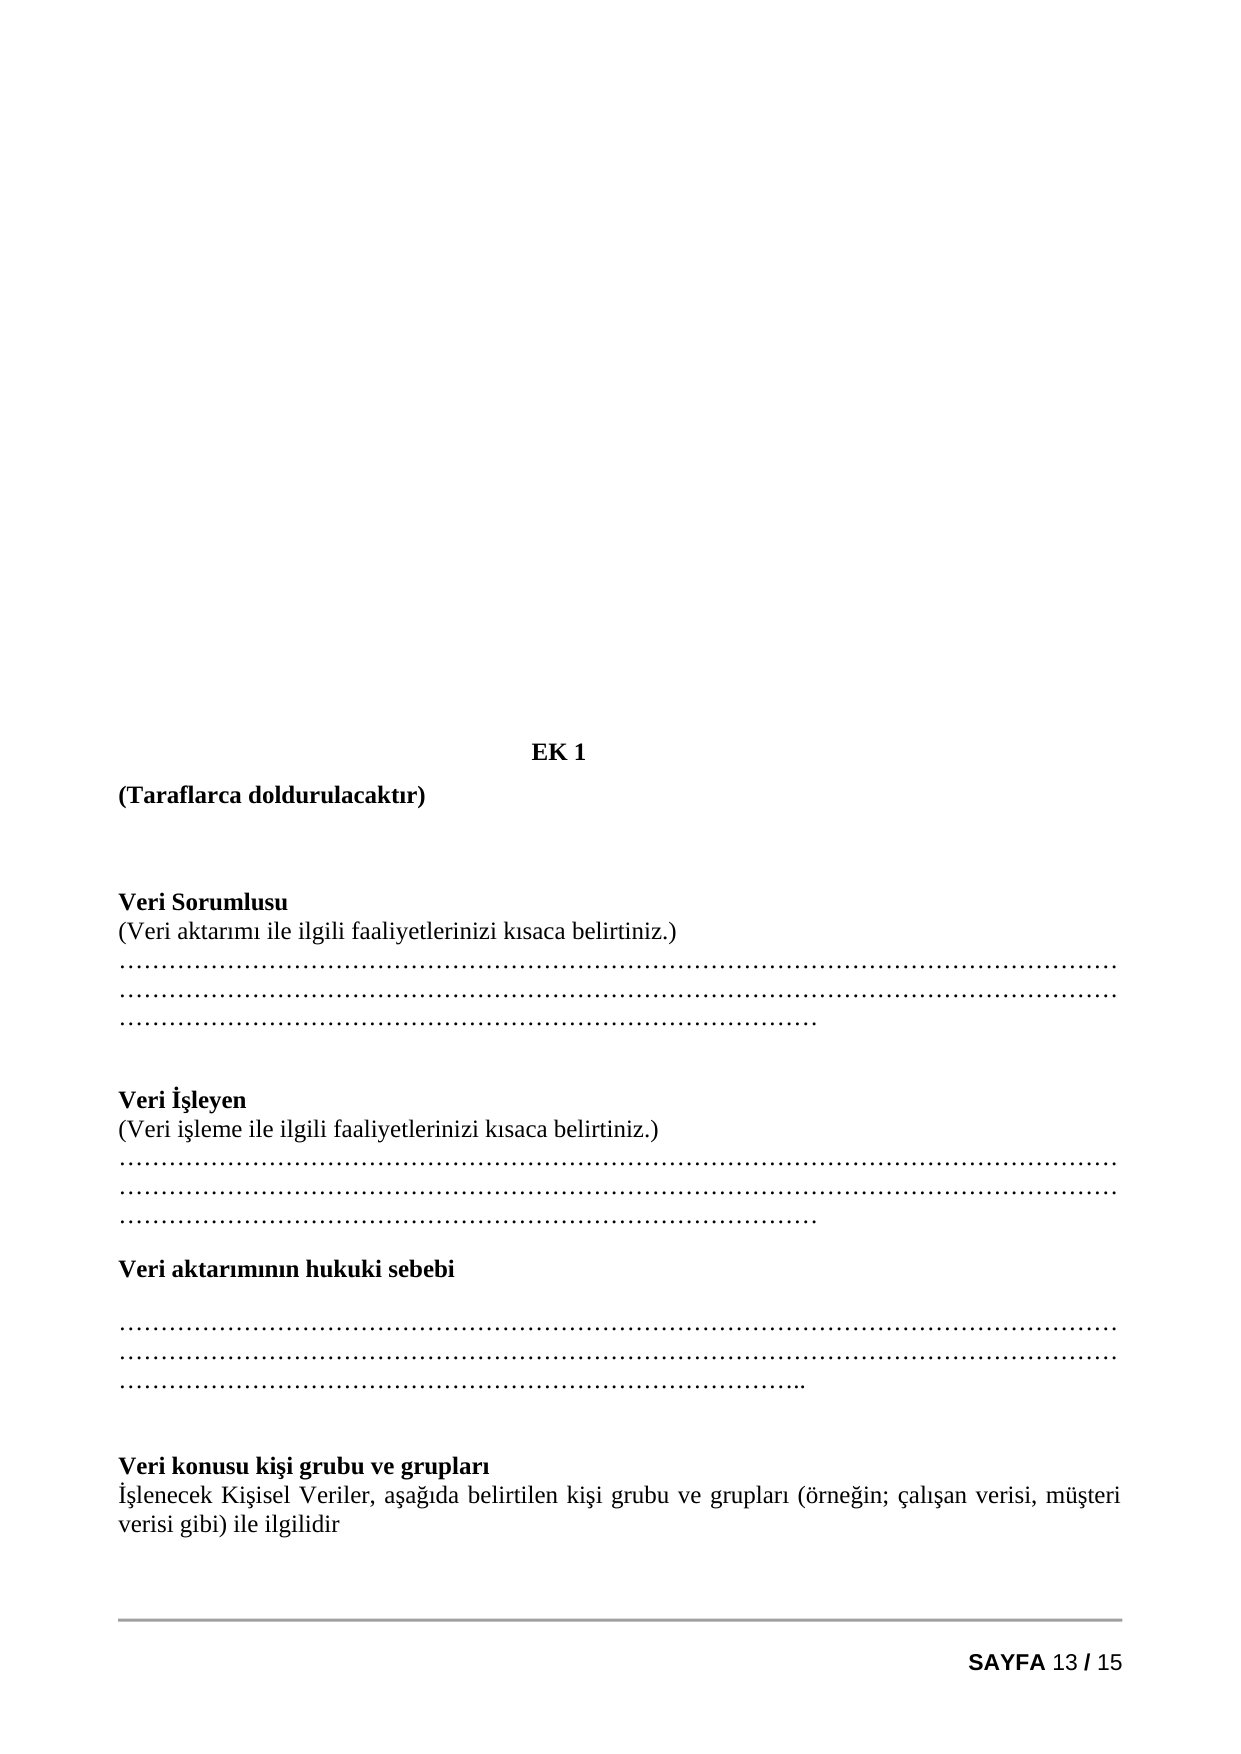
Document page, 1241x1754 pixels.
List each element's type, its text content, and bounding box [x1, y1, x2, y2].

text Veri konusu kişi grubu ve grupları [118, 1451, 1122, 1480]
text ……………………………………………………………………………………………………………………………………………………………………………………………………………………………………………………………………………………………… [118, 945, 1122, 1031]
text İşlenecek Kişisel Veriler, aşağıda belirtilen kişi grubu ve grupları (örneğin; çalışan verisi, müşteri verisi gibi) ile ilgilidir [118, 1480, 1122, 1537]
text Veri aktarımının hukuki sebebi [118, 1254, 1122, 1282]
text Veri Sorumlusu [118, 887, 1122, 916]
text (Veri aktarımı ile ilgili faaliyetlerinizi kısaca belirtiniz.) [118, 916, 1122, 945]
text Veri İşleyen [118, 1085, 1122, 1114]
text …………………………………………………………………………………………………………………………………………………………………………………………………………………………………………………………………………………………….. [118, 1307, 1122, 1394]
text (Taraflarca doldurulacaktır) [118, 780, 1122, 809]
text (Veri işleme ile ilgili faaliyetlerinizi kısaca belirtiniz.) [118, 1114, 1122, 1142]
text ……………………………………………………………………………………………………………………………………………………………………………………………………………………………………………………………………………………………… [118, 1142, 1122, 1229]
text EK 1 [118, 737, 1122, 766]
